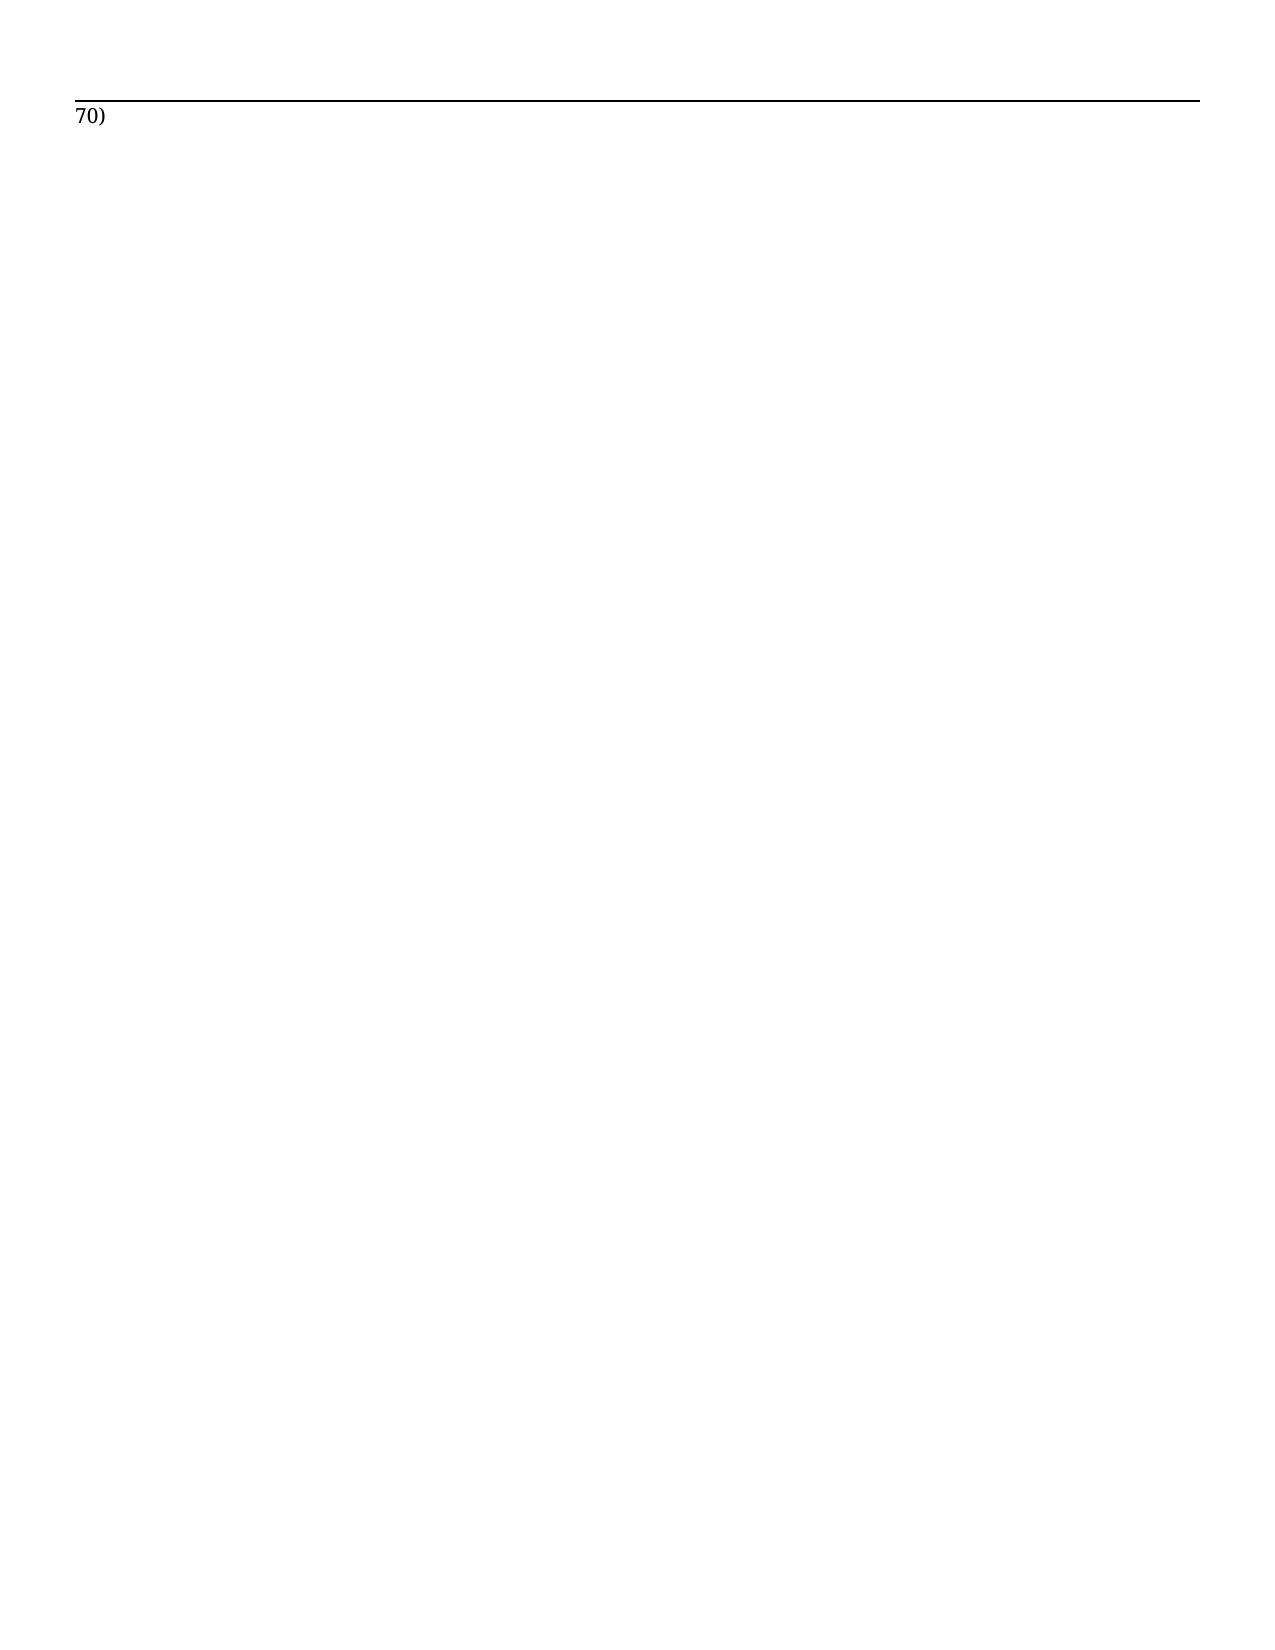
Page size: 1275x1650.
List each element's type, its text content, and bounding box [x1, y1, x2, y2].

text 70) [75, 102, 1200, 130]
